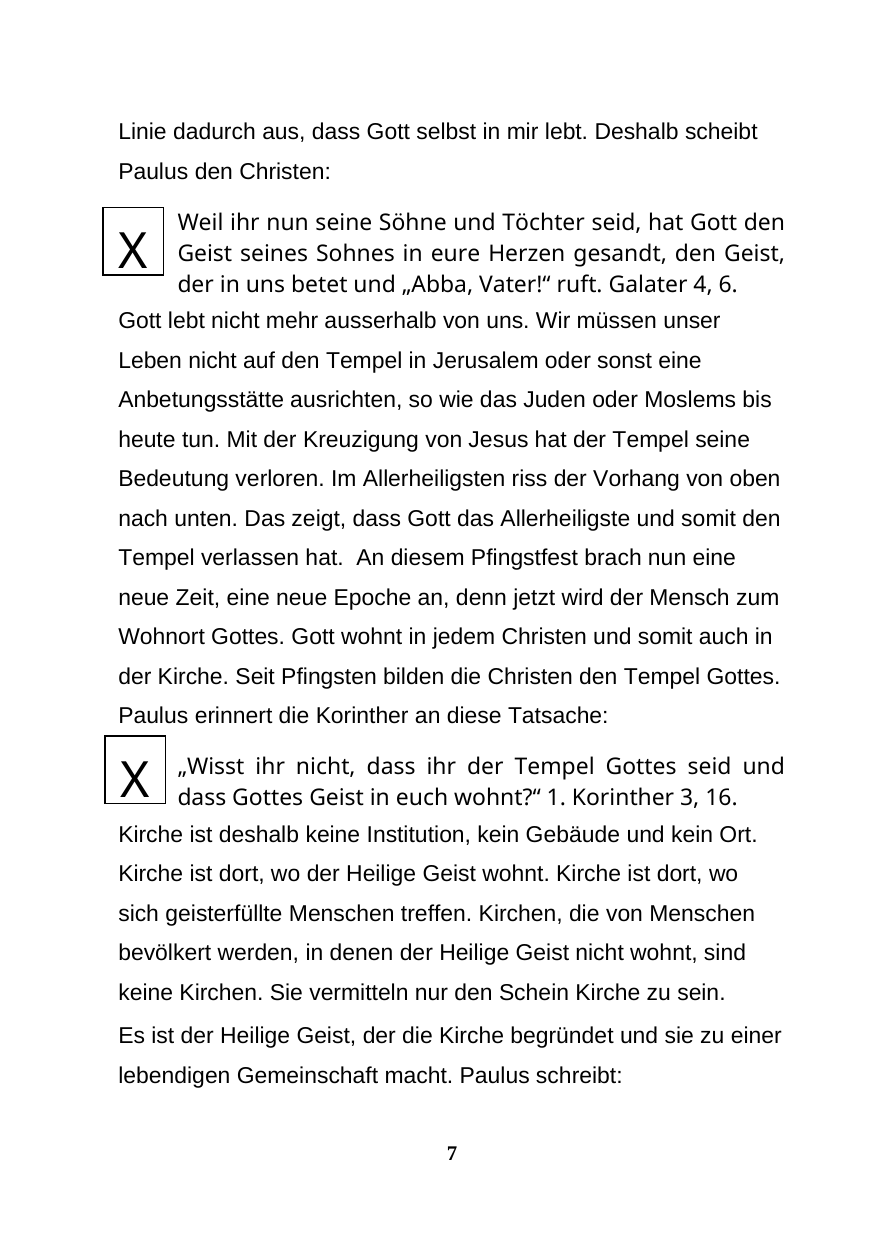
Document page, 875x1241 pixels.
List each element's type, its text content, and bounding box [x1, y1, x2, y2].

text „Wisst ihr nicht, dass ihr der Tempel Gottes seid und dass Gottes Geist in euch wohnt?“ 1. Korinther 3, 16. [177, 750, 785, 813]
list Es ist der Heilige Geist, der die Kirche begründet und sie zu einer lebendigen Gemeinschaft macht. Paulus schreibt: [118, 1022, 785, 1088]
text Weil ihr nun seine Söhne und Töchter seid, hat Gott den Geist seines Sohnes in eure Herzen gesandt, den Geist, der in uns betet und „Abba, Vater!“ ruft. Galater 4, 6. [177, 205, 785, 299]
list Gott lebt nicht mehr ausserhalb von uns. Wir müssen unser Leben nicht auf den Tempel in Jerusalem oder sonst eine Anbetungsstätte ausrichten, so wie das Juden oder Moslems bis heute tun. Mit der Kreuzigung von Jesus hat der Tempel seine Bedeutung verloren. Im Allerheiligsten riss der Vorhang von oben nach unten. Das zeigt, dass Gott das Allerheiligste und somit den Tempel verlassen hat. An diesem Pfingstfest brach nun eine neue Zeit, eine neue Epoche an, denn jetzt wird der Mensch zum Wohnort Gottes. Gott wohnt in jedem Christen und somit auch in der Kirche. Seit Pfingsten bilden die Christen den Tempel Gottes. Paulus erinnert die Korinther an diese Tatsache: [118, 307, 785, 729]
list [118, 118, 785, 184]
list Kirche ist deshalb keine Institution, kein Gebäude und kein Ort. Kirche ist dort, wo der Heilige Geist wohnt. Kirche ist dort, wo sich geisterfüllte Menschen treffen. Kirchen, die von Menschen bevölkert werden, in denen der Heilige Geist nicht wohnt, sind keine Kirchen. Sie vermitteln nur den Schein Kirche zu sein. [118, 821, 785, 1005]
